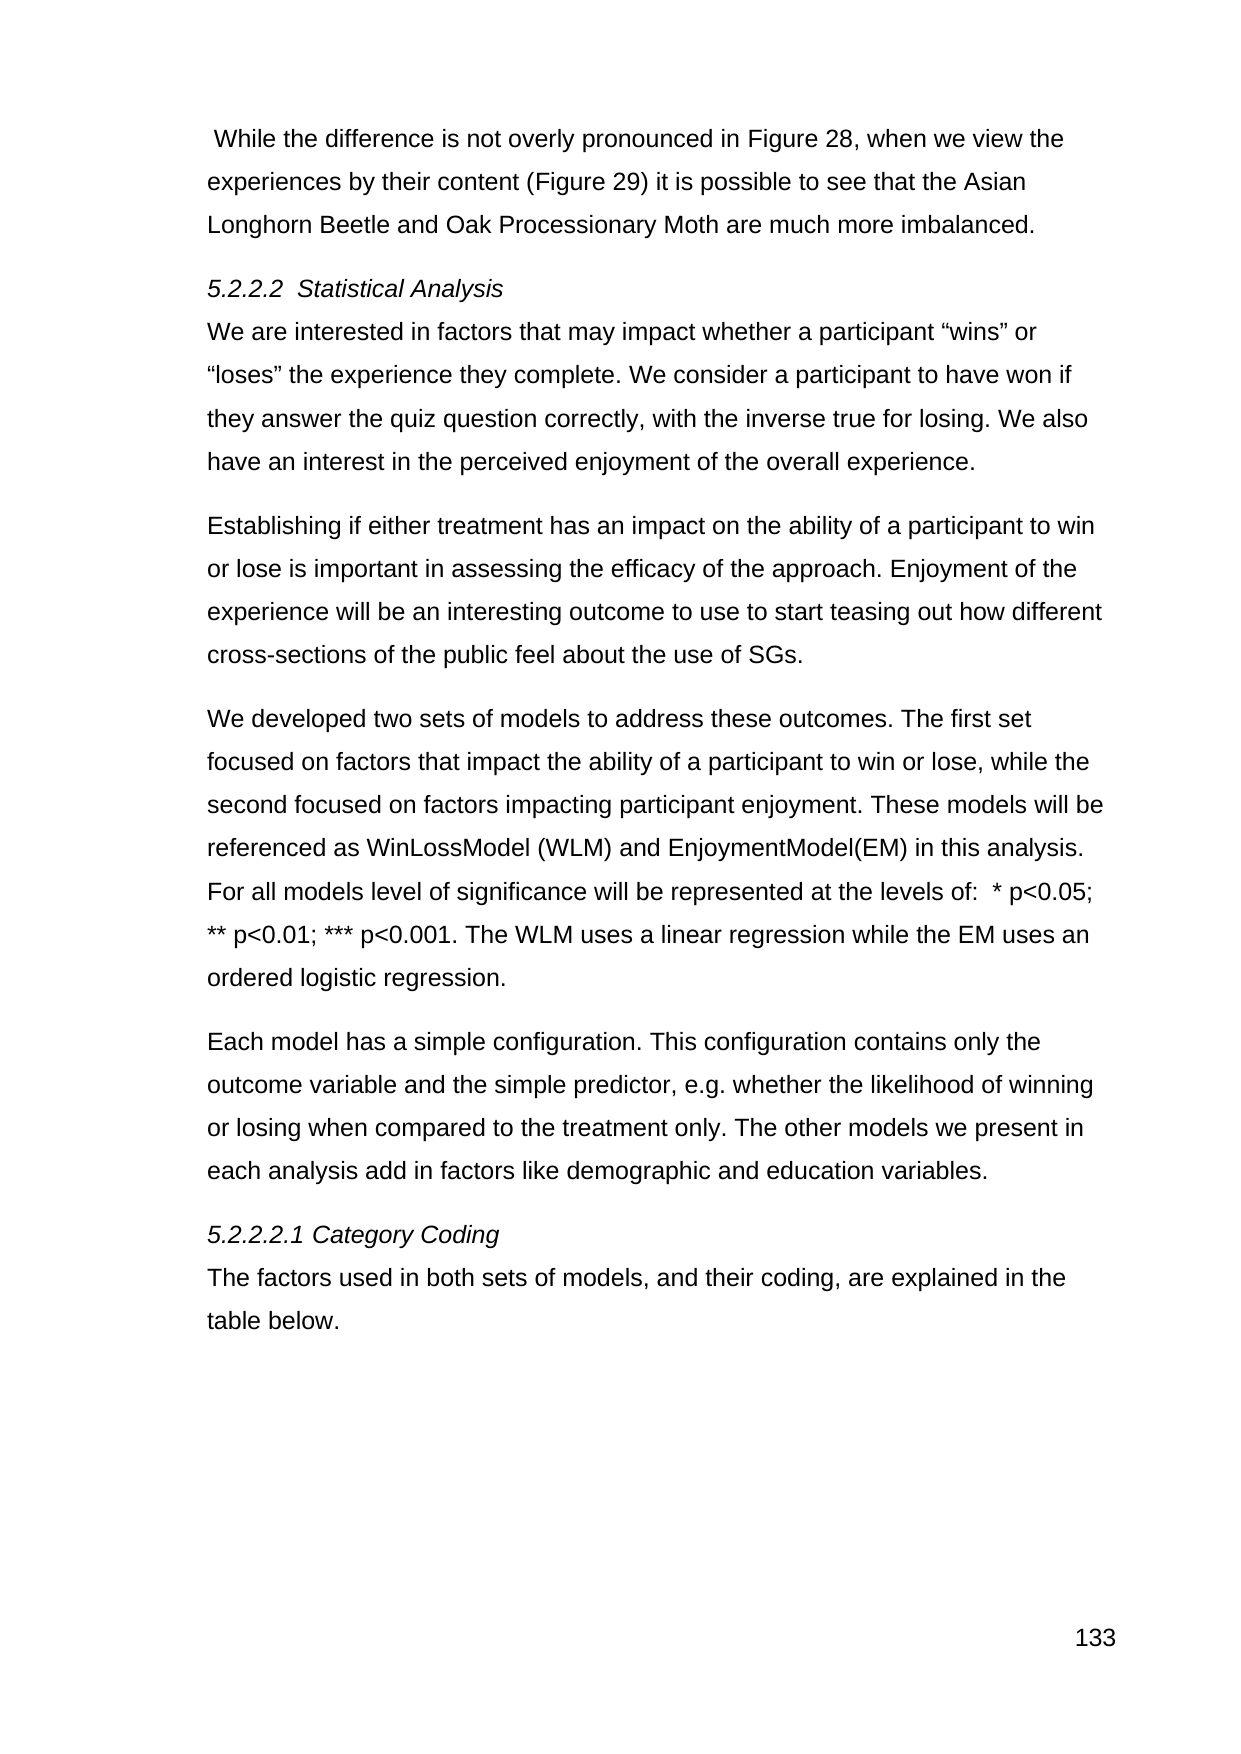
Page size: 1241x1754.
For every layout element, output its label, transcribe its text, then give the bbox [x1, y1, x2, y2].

text We developed two sets of models to address these outcomes. The first set focused on factors that impact the ability of a participant to win or lose, while the second focused on factors impacting participant enjoyment. These models will be referenced as WinLossModel (WLM) and EnjoymentModel(EM) in this analysis. For all models level of significance will be represented at the levels of: * p<0.05; ** p<0.01; *** p<0.001. The WLM uses a linear regression while the EM uses an ordered logistic regression. [207, 704, 1116, 992]
text The factors used in both sets of models, and their coding, are explained in the table below. [207, 1263, 1116, 1335]
text We are interested in factors that may impact whether a participant “wins” or “loses” the experience they complete. We consider a participant to have won if they answer the quiz question correctly, with the inverse true for losing. We also have an interest in the perceived enjoyment of the overall experience. [207, 317, 1116, 476]
subtitle Statistical Analysis [207, 274, 1116, 303]
subtitle Category Coding [207, 1220, 1116, 1249]
text While the difference is not overly pronounced in Figure 29, when we view the experiences by their content (Figure 30) it is possible to see that the Asian Longhorn Beetle and Oak Processionary Moth are much more imbalanced. [207, 124, 1116, 239]
text Establishing if either treatment has an impact on the ability of a participant to win or lose is important in assessing the efficacy of the approach. Enjoyment of the experience will be an interesting outcome to use to start teasing out how different cross-sections of the public feel about the use of SGs. [207, 511, 1116, 669]
text Each model has a simple configuration. This configuration contains only the outcome variable and the simple predictor, e.g. whether the likelihood of winning or losing when compared to the treatment only. The other models we present in each analysis add in factors like demographic and education variables. [207, 1027, 1116, 1185]
